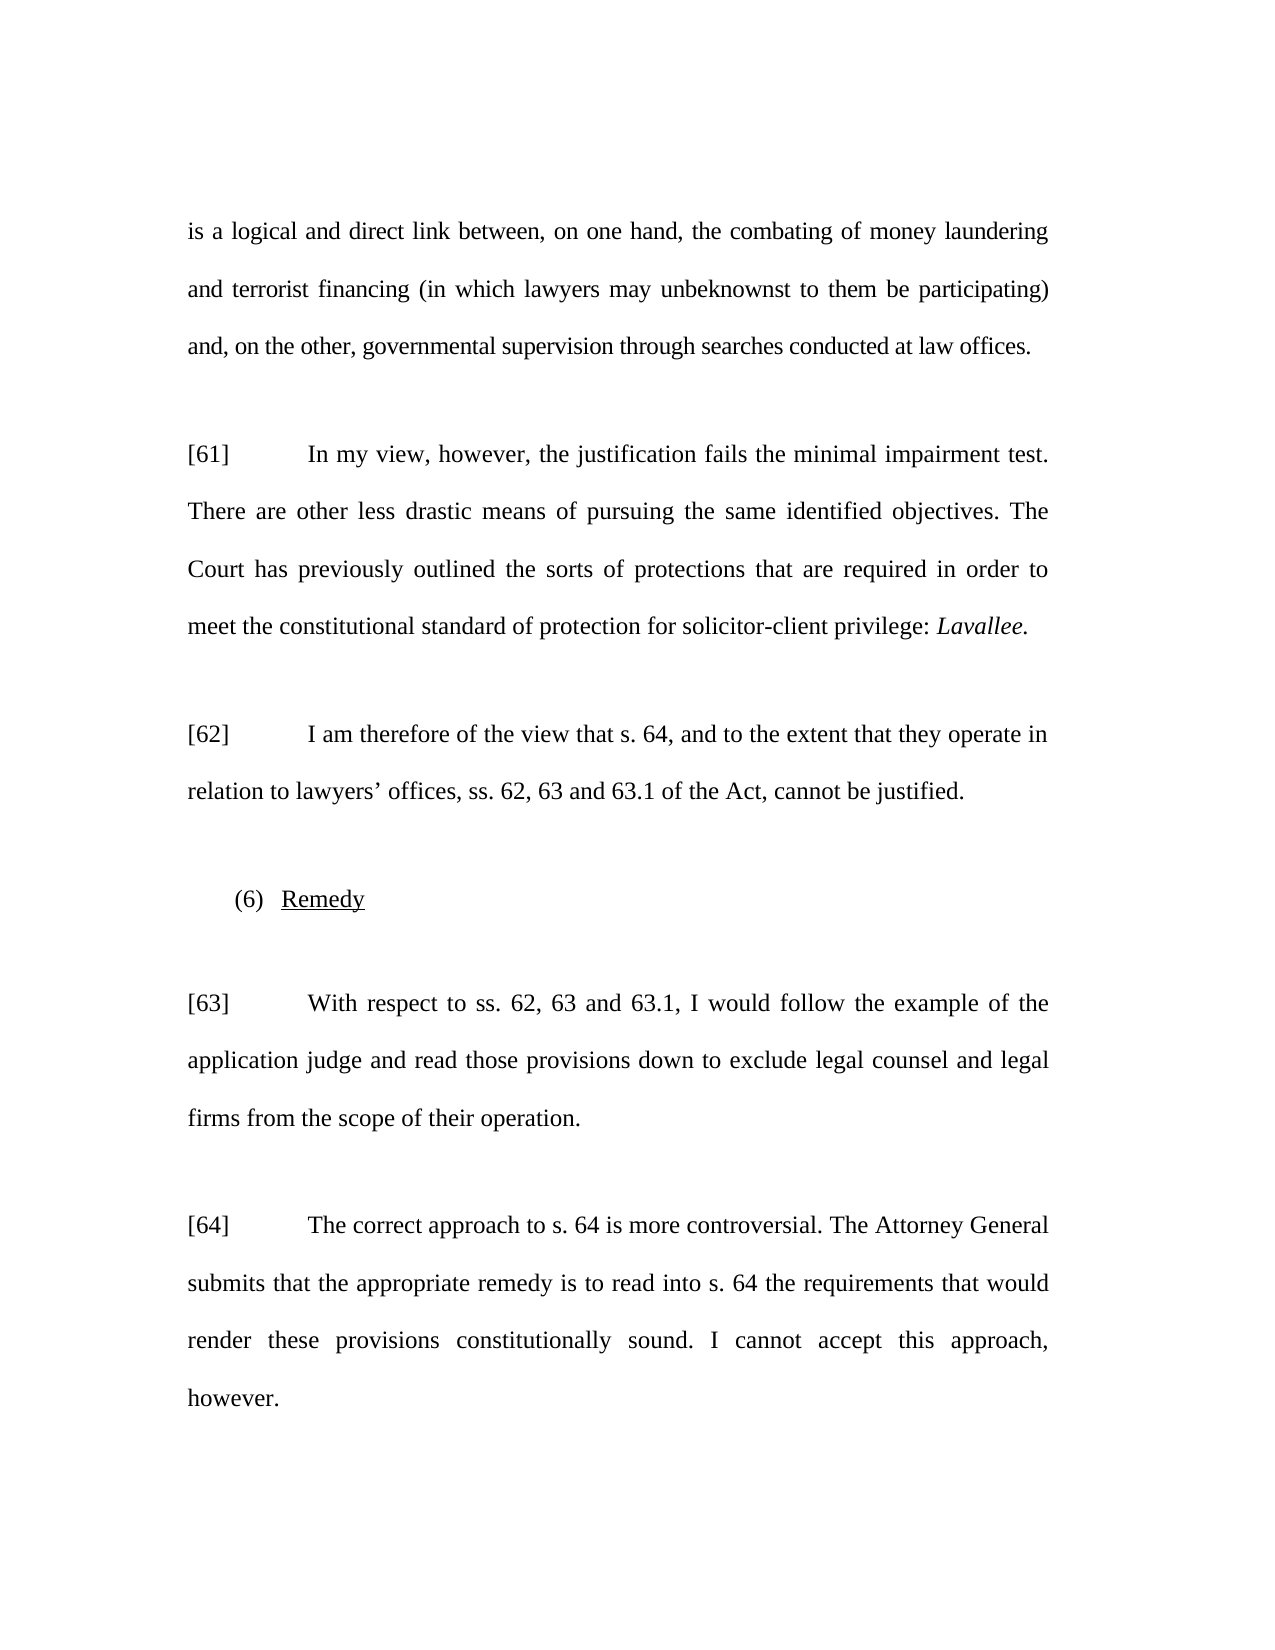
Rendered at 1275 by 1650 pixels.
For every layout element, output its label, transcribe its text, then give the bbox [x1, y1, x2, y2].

text The correct approach to s. 64 is more controversial. The Attorney General submits that the appropriate remedy is to read into s. 64 the requirements that would render these provisions constitutionally sound. I cannot accept this approach, however. [187, 1210, 1050, 1411]
text I am therefore of the view that s. 64, and to the extent that they operate in relation to lawyers’ offices, ss. 62, 63 and 63.1 of the Act, cannot be justified. [187, 719, 1050, 805]
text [187, 216, 1050, 360]
text With respect to ss. 62, 63 and 63.1, I would follow the example of the application judge and read those provisions down to exclude legal counsel and legal firms from the scope of their operation. [187, 988, 1050, 1131]
title Remedy [234, 884, 1050, 913]
text In my view, however, the justification fails the minimal impairment test. There are other less drastic means of pursuing the same identified objectives. The Court has previously outlined the sorts of protections that are required in order to meet the constitutional standard of protection for solicitor-client privilege: Lavallee. [187, 439, 1050, 640]
